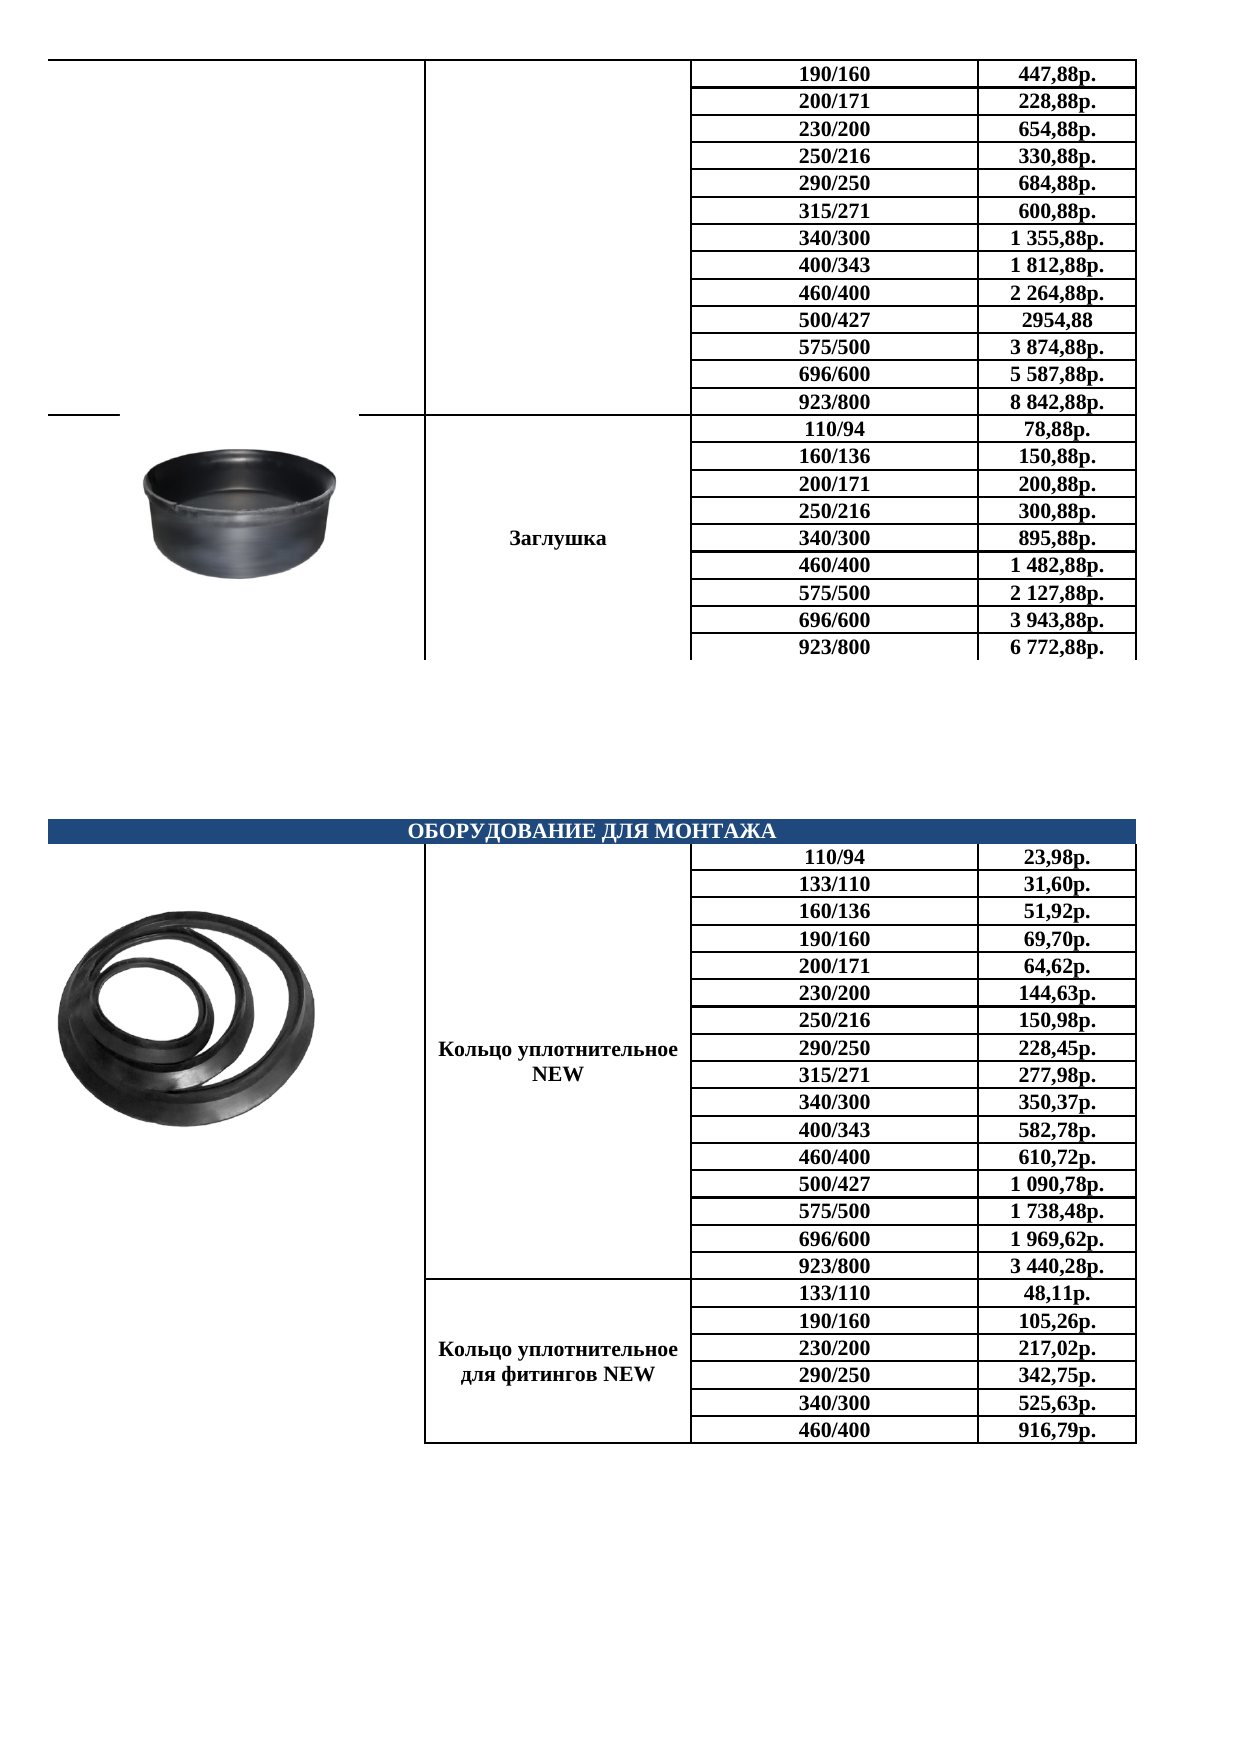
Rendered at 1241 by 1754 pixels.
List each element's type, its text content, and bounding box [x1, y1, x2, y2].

table_cell 69,70р. [979, 926, 1135, 951]
table_cell 110/94 [692, 844, 977, 869]
table_cell 230/200 [692, 1335, 977, 1360]
table_cell 1 812,88р. [979, 252, 1135, 277]
table_cell 250/216 [692, 498, 977, 523]
table_cell 6 772,88р. [979, 634, 1135, 659]
table_cell 2954,88 [979, 307, 1135, 332]
picture [46, 843, 390, 1194]
table_cell Кольцо уплотнительное для фитингов NEW [426, 1280, 690, 1442]
table_cell 8 842,88р. [979, 389, 1135, 414]
table_cell 696/600 [692, 607, 977, 632]
table_cell 133/110 [692, 1280, 977, 1306]
table_cell 525,63р. [979, 1390, 1135, 1415]
table_cell 200/171 [692, 89, 977, 114]
table_cell 916,79р. [979, 1417, 1135, 1442]
table_cell 340/300 [692, 1390, 977, 1415]
table_cell 923/800 [692, 1253, 977, 1278]
table_cell 447,88р. [979, 61, 1135, 86]
table_cell Заглушка [426, 416, 690, 659]
table_cell 2 264,88р. [979, 280, 1135, 305]
table_cell 500/427 [692, 1171, 977, 1196]
table_cell 144,63р. [979, 980, 1135, 1005]
table_cell 51,92р. [979, 898, 1135, 923]
table_cell 500/427 [692, 307, 977, 332]
table_cell 1 969,62р. [979, 1226, 1135, 1251]
table_cell 340/300 [692, 525, 977, 550]
table_cell 133/110 [692, 871, 977, 896]
table_cell 160/136 [692, 898, 977, 923]
table_cell 31,60р. [979, 871, 1135, 896]
table_cell 696/600 [692, 1226, 977, 1251]
table_cell Кольцо уплотнительное NEW [426, 844, 690, 1278]
table_cell 228,88р. [979, 89, 1135, 114]
table_cell 190/160 [692, 926, 977, 951]
table_cell 1 355,88р. [979, 225, 1135, 250]
table_cell [48, 416, 424, 659]
table_cell 230/200 [692, 116, 977, 141]
table_cell 350,37р. [979, 1089, 1135, 1114]
table_cell 2 127,88р. [979, 580, 1135, 605]
table_cell 190/160 [692, 61, 977, 86]
table_cell 575/500 [692, 580, 977, 605]
table_cell 200,88р. [979, 471, 1135, 496]
table_cell 575/500 [692, 1199, 977, 1224]
table_cell 300,88р. [979, 498, 1135, 523]
table_cell 78,88р. [979, 416, 1135, 441]
table_cell 315/271 [692, 198, 977, 223]
table_cell 1 738,48р. [979, 1199, 1135, 1224]
table_cell [48, 844, 424, 1442]
table_cell 696/600 [692, 361, 977, 387]
table_cell 340/300 [692, 1089, 977, 1114]
table_cell 3 943,88р. [979, 607, 1135, 632]
table_cell 250/216 [692, 143, 977, 168]
table_cell 290/250 [692, 170, 977, 196]
table_cell 217,02р. [979, 1335, 1135, 1360]
table_cell 3 874,88р. [979, 334, 1135, 359]
table_cell 200/171 [692, 471, 977, 496]
table_cell 610,72р. [979, 1144, 1135, 1169]
table_cell 400/343 [692, 252, 977, 277]
table_cell 3 440,28р. [979, 1253, 1135, 1278]
table_cell 582,78р. [979, 1117, 1135, 1142]
table_cell 923/800 [692, 389, 977, 414]
table_cell 654,88р. [979, 116, 1135, 141]
table_cell 315/271 [692, 1062, 977, 1087]
table_cell 250/216 [692, 1008, 977, 1033]
table_cell 150,88р. [979, 443, 1135, 468]
table_cell 228,45р. [979, 1035, 1135, 1060]
table_cell 160/136 [692, 443, 977, 468]
table_cell 340/300 [692, 225, 977, 250]
table_cell 290/250 [692, 1035, 977, 1060]
table_header ОБОРУДОВАНИЕ ДЛЯ МОНТАЖА [48, 819, 1136, 844]
table_cell 190/160 [692, 1308, 977, 1333]
table_cell 23,98р. [979, 844, 1135, 869]
table_cell 150,98р. [979, 1008, 1135, 1033]
picture [119, 414, 359, 612]
table_cell 342,75р. [979, 1362, 1135, 1387]
table_cell 460/400 [692, 553, 977, 578]
table_cell 290/250 [692, 1362, 977, 1387]
table_cell 460/400 [692, 280, 977, 305]
table_cell 923/800 [692, 634, 977, 659]
table_cell 48,11р. [979, 1280, 1135, 1306]
table_cell 400/343 [692, 1117, 977, 1142]
table_cell 1 482,88р. [979, 553, 1135, 578]
table_cell 895,88р. [979, 525, 1135, 550]
table_cell 230/200 [692, 980, 977, 1005]
table_cell 277,98р. [979, 1062, 1135, 1087]
table_cell 1 090,78р. [979, 1171, 1135, 1196]
table_cell 460/400 [692, 1417, 977, 1442]
table_cell 64,62р. [979, 953, 1135, 978]
table_cell 330,88р. [979, 143, 1135, 168]
table_cell 575/500 [692, 334, 977, 359]
table_cell 600,88р. [979, 198, 1135, 223]
table_cell 200/171 [692, 953, 977, 978]
table_cell 110/94 [692, 416, 977, 441]
table_cell 460/400 [692, 1144, 977, 1169]
table_cell 684,88р. [979, 170, 1135, 196]
table_cell 5 587,88р. [979, 361, 1135, 387]
table_cell 105,26р. [979, 1308, 1135, 1333]
